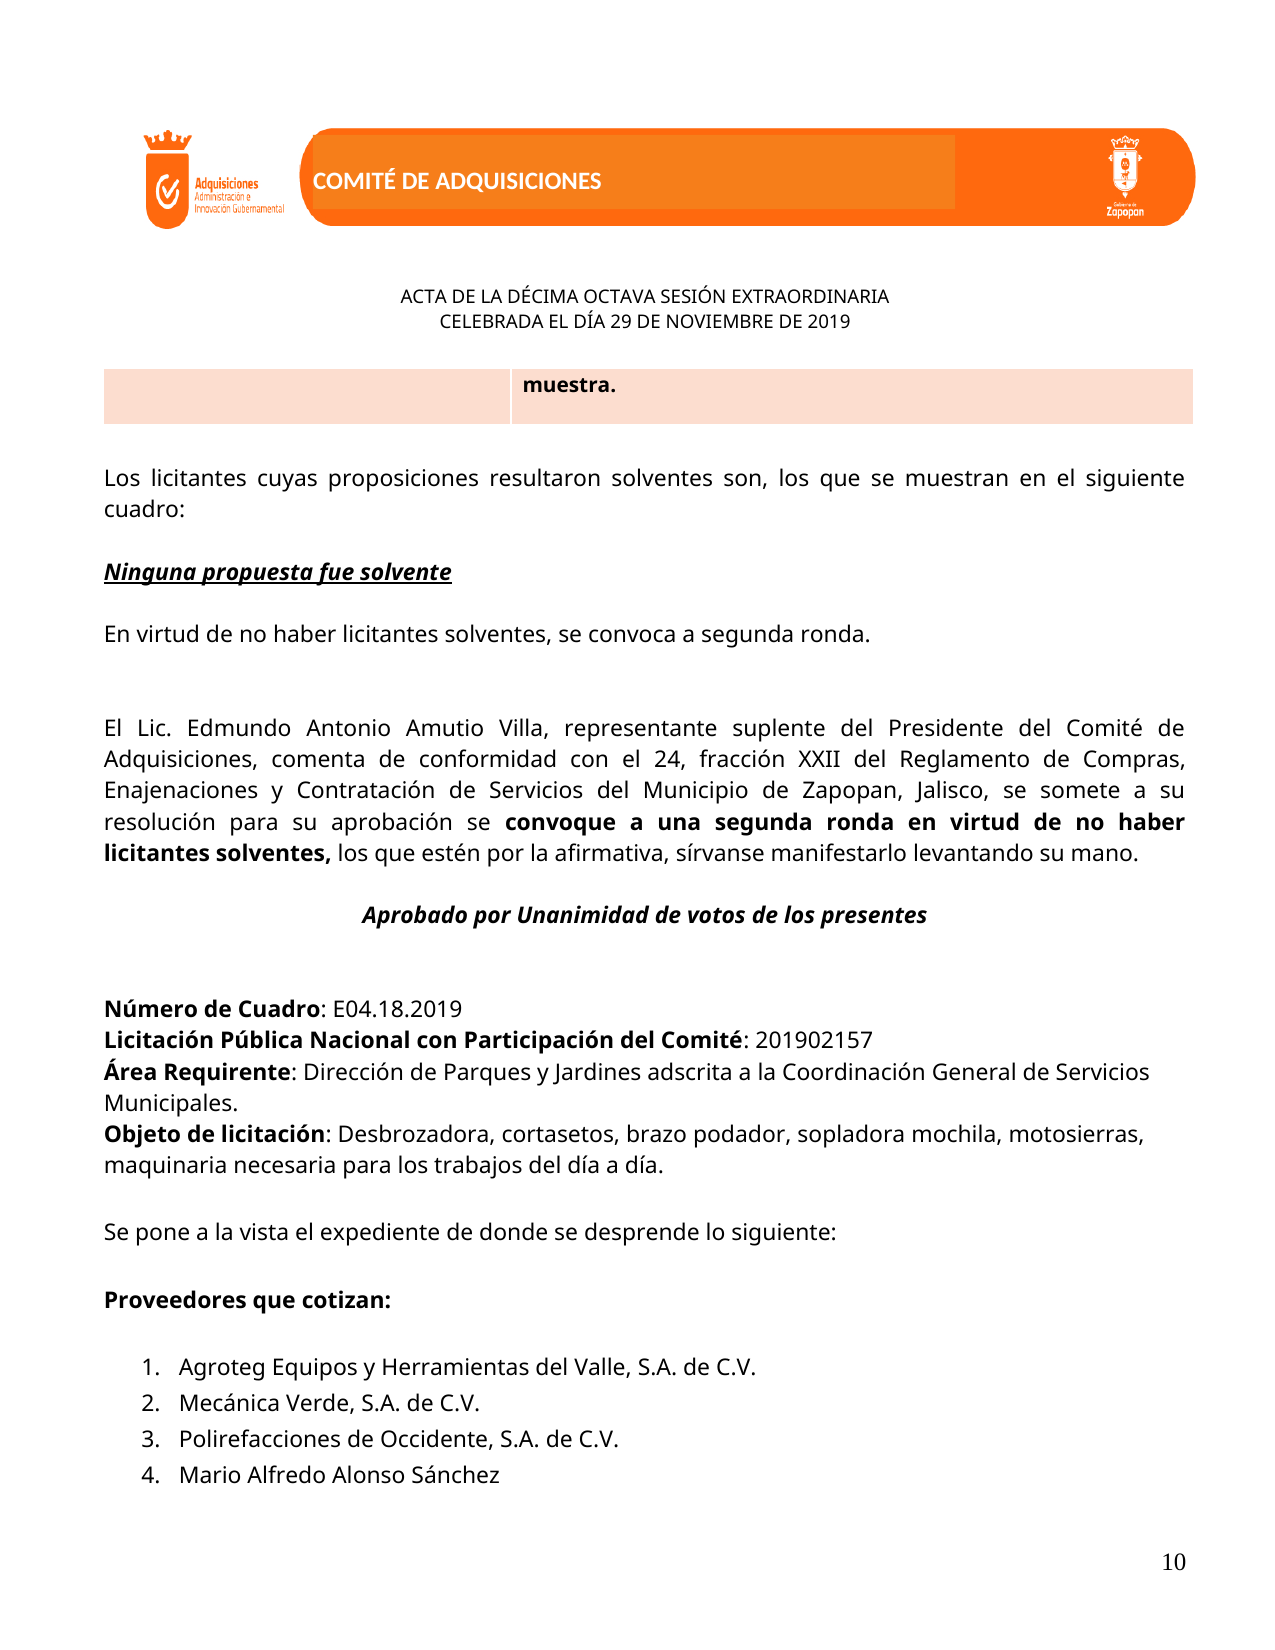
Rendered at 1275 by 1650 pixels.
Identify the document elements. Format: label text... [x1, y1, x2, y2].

text El Lic. Edmundo Antonio Amutio Villa, representante suplente del Presidente del Comité de Adquisiciones, comenta de conformidad con el 24, fracción XXII del Reglamento de Compras, Enajenaciones y Contratación de Servicios del Municipio de Zapopan, Jalisco, se somete a su resolución para su aprobación se convoque a una segunda ronda en virtud de no haber licitantes solventes, los que estén por la afirmativa, sírvanse manifestarlo levantando su mano. [103, 712, 1186, 868]
list Polirefacciones de Occidente, S.A. de C.V. [141, 1423, 1186, 1454]
text Proveedores que cotizan: [103, 1283, 1186, 1315]
text Se pone a la vista el expediente de donde se desprende lo siguiente: [103, 1216, 1186, 1248]
text En virtud de no haber licitantes solventes, se convoca a segunda ronda. [103, 618, 1186, 649]
text Número de Cuadro: E04.18.2019 [103, 993, 1186, 1024]
list Agroteg Equipos y Herramientas del Valle, S.A. de C.V. [141, 1351, 1186, 1382]
list Mario Alfredo Alonso Sánchez [141, 1458, 1186, 1490]
list Mecánica Verde, S.A. de C.V. [141, 1387, 1186, 1418]
text Ninguna propuesta fue solvente [103, 555, 1186, 587]
text Objeto de licitación: Desbrozadora, cortasetos, brazo podador, sopladora mochila, motosierras, maquinaria necesaria para los trabajos del día a día. [103, 1118, 1186, 1180]
picture [103, 73, 1224, 284]
text Los licitantes cuyas proposiciones resultaron solventes son, los que se muestran en el siguiente cuadro: [103, 462, 1186, 524]
table_cell Licitante NO solvente su propuesta económica excede el techo presupuestal asignado para esta licitación, NO presenta muestra. [512, 369, 1193, 424]
text Licitación Pública Nacional con Participación del Comité: 201902157 [103, 1024, 1186, 1055]
text Aprobado por Unanimidad de votos de los presentes [103, 899, 1186, 930]
table_cell Curbarq, S.A. de C.V. [104, 369, 510, 424]
text Área Requirente: Dirección de Parques y Jardines adscrita a la Coordinación General de Servicios Municipales. [103, 1055, 1186, 1118]
